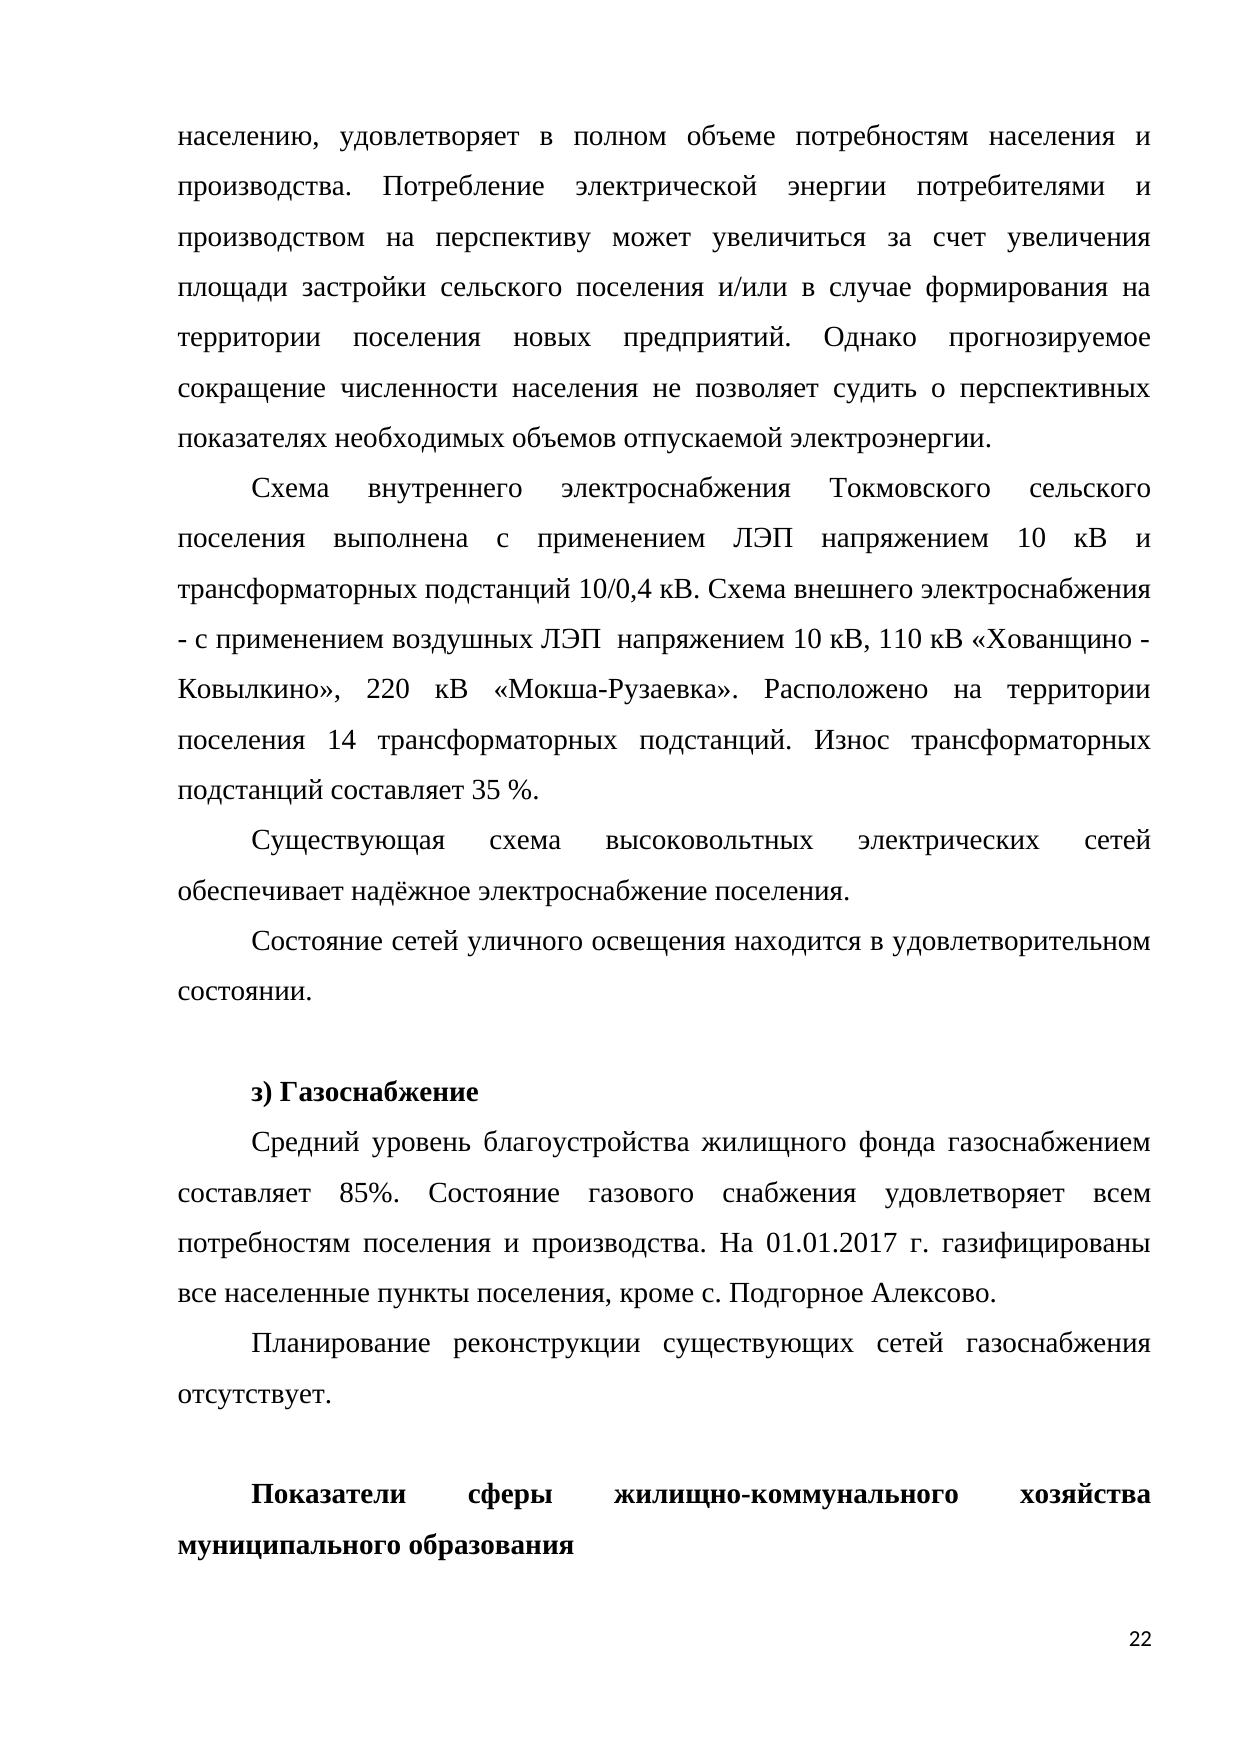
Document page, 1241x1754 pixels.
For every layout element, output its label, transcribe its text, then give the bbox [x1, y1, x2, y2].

text Средний уровень благоустройства жилищного фонда газоснабжением составляет 85%. Состояние газового снабжения удовлетворяет всем потребностям поселения и производства. На 01.01.2017 г. газифицированы все населенные пункты поселения, кроме с. Подгорное Алексово. [177, 1124, 1152, 1309]
text з) Газоснабжение [177, 1074, 1152, 1108]
text Состояние сетей уличного освещения находится в удовлетворительном состоянии. [177, 923, 1152, 1007]
text Планирование реконструкции существующих сетей газоснабжения отсутствует. [177, 1326, 1152, 1409]
text Схема внутреннего электроснабжения Токмовского сельского поселения выполнена с применением ЛЭП напряжением 10 кВ и трансформаторных подстанций 10/0,4 кВ. Схема внешнего электроснабжения - с применением воздушных ЛЭП напряжением 10 кВ, 110 кВ «Хованщино - Ковылкино», 220 кВ «Мокша-Рузаевка». Расположено на территории поселения 14 трансформаторных подстанций. Износ трансформаторных подстанций составляет 35 %. [177, 470, 1152, 806]
text Показатели сферы жилищно-коммунального хозяйства муниципального образования [177, 1477, 1152, 1560]
text Существующая схема высоковольтных электрических сетей обеспечивает надёжное электроснабжение поселения. [177, 822, 1152, 906]
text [177, 118, 1152, 453]
